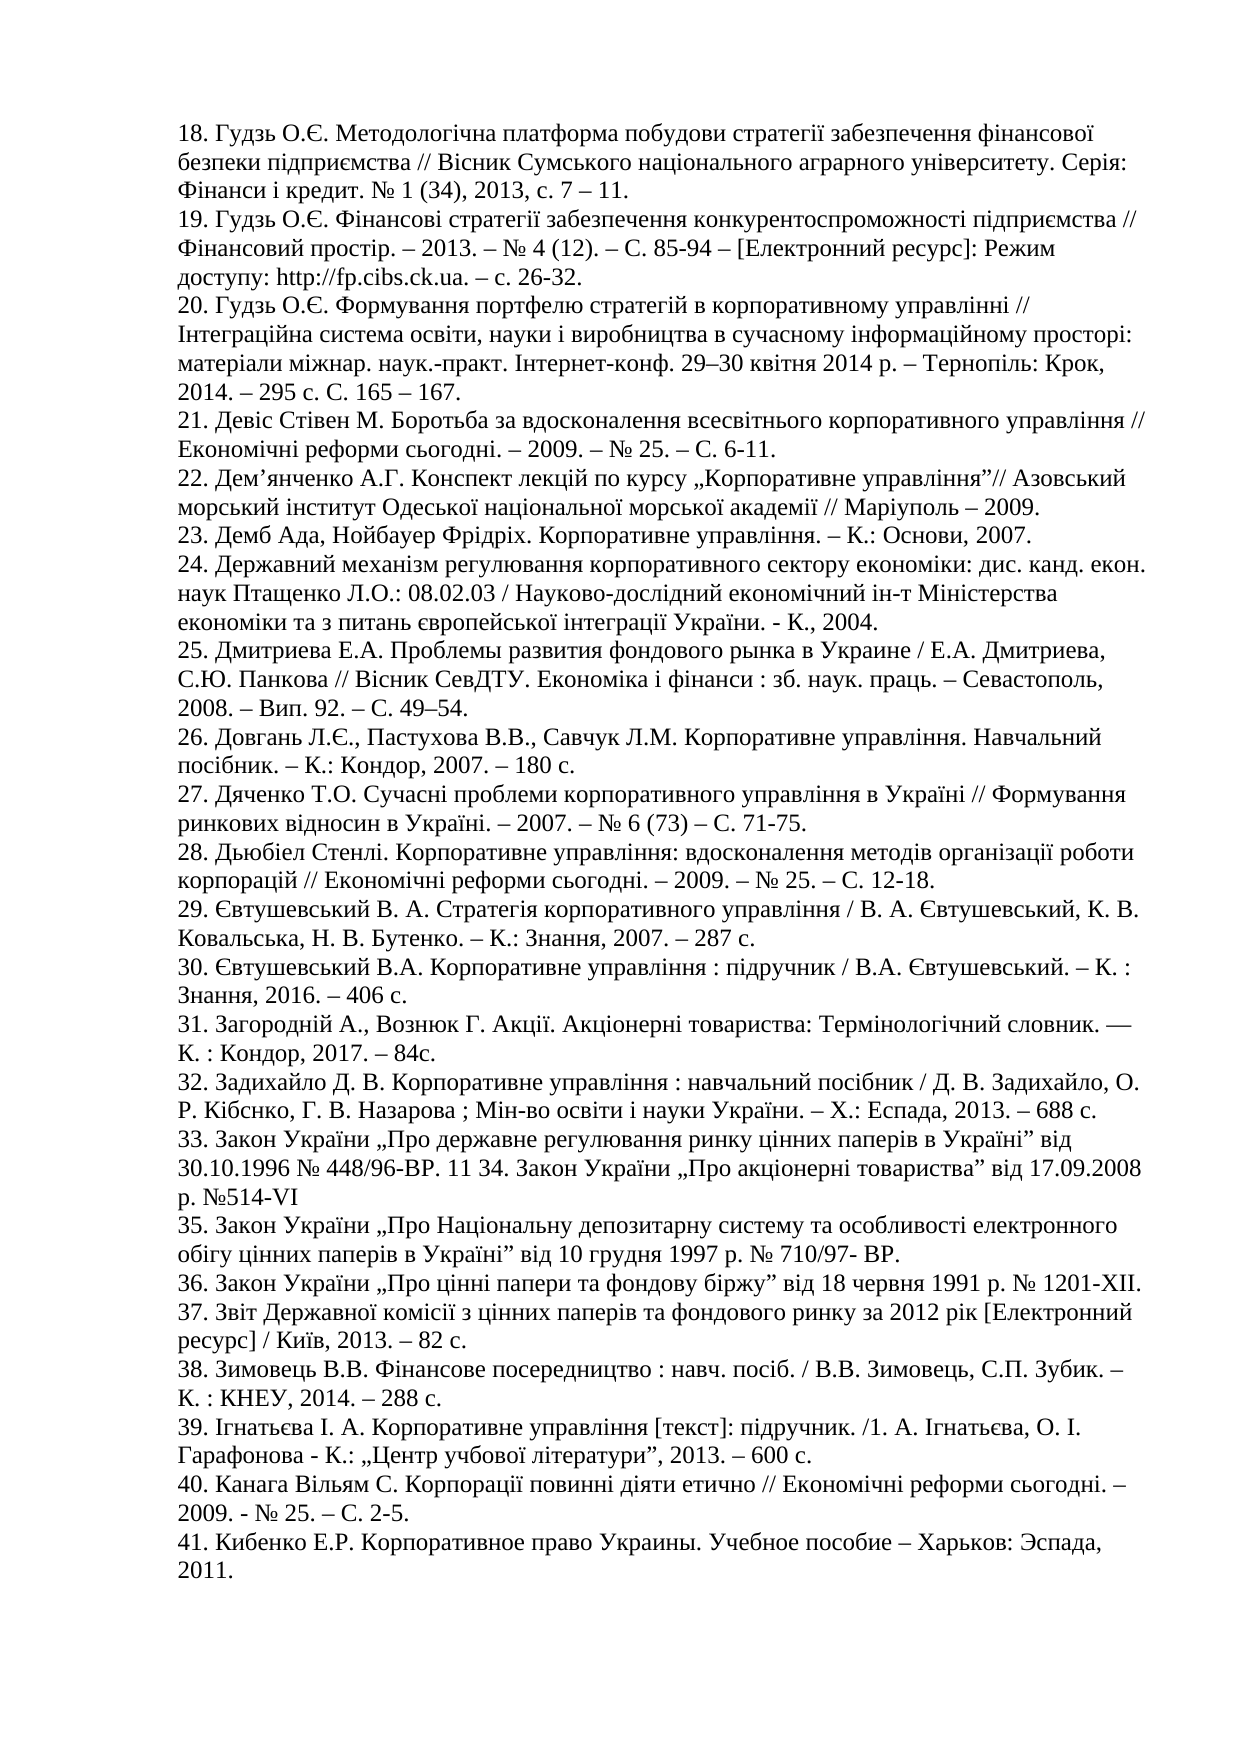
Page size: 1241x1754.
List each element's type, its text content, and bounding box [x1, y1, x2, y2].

text 22. Дем’янченко А.Г. Конспект лекцій по курсу „Корпоративне управління”// Азовський морський інститут Одеської національної морської академії // Маріуполь – 2009. [177, 463, 1152, 521]
text 26. Довгань Л.Є., Пастухова В.В., Савчук Л.М. Корпоративне управління. Навчальний посібник. – К.: Кондор, 2007. – 180 с. [177, 722, 1152, 779]
text 39. Ігнатьєва І. А. Корпоративне управління [текст]: підручник. /1. А. Ігнатьєва, О. І. Гарафонова - К.: „Центр учбової літератури”, 2013. – 600 с. [177, 1412, 1152, 1469]
text 18. Гудзь О.Є. Методологічна платформа побудови стратегії забезпечення фінансової безпеки підприємства // Вісник Сумського національного аграрного університету. Серія: Фінанси і кредит. № 1 (34), 2013, с. 7 – 11. [177, 118, 1152, 204]
text 31. Загородній А., Вознюк Г. Акції. Акціонерні товариства: Термінологічний словник. — К. : Кондор, 2017. – 84с. [177, 1009, 1152, 1067]
text 21. Девіс Стівен М. Боротьба за вдосконалення всесвітнього корпоративного управління // Економічні реформи сьогодні. – 2009. – № 25. – С. 6-11. [177, 406, 1152, 463]
text 33. Закон України „Про державне регулювання ринку цінних паперів в Україні” вiд 30.10.1996 № 448/96-ВР. 11 34. Закон України „Про акціонерні товариства” від 17.09.2008 р. №514-VI [177, 1124, 1152, 1211]
text 36. Закон України „Про цінні папери та фондову біржу” від 18 червня 1991 р. № 1201-ХІІ. [177, 1268, 1152, 1297]
text 37. Звіт Державної комісії з цінних паперів та фондового ринку за 2012 рік [Електронний ресурс] / Київ, 2013. – 82 с. [177, 1297, 1152, 1354]
text 38. Зимовець В.В. Фінансове посередництво : навч. посіб. / В.В. Зимовець, С.П. Зубик. – К. : КНЕУ, 2014. – 288 с. [177, 1354, 1152, 1412]
text 20. Гудзь О.Є. Формування портфелю стратегій в корпоративному управлінні // Інтеграційна система освіти, науки і виробництва в сучасному інформаційному просторі: матеріали міжнар. наук.-практ. Інтернет-конф. 29–30 квітня 2014 р. – Тернопіль: Крок, 2014. – 295 с. С. 165 – 167. [177, 291, 1152, 406]
text 24. Державний механізм регулювання корпоративного сектору економіки: дис. канд. екон. наук Птащенко Л.О.: 08.02.03 / Науково-дослідний економічний ін-т Міністерства економіки та з питань європейської інтеграції України. - К., 2004. [177, 549, 1152, 636]
text 32. Задихайло Д. В. Корпоративне управління : навчальний посібник / Д. В. Задихайло, О. Р. Кібснко, Г. В. Назарова ; Мін-во освіти і науки України. – X.: Еспада, 2013. – 688 с. [177, 1067, 1152, 1124]
text 30. Євтушевський В.А. Корпоративне управління : підручник / В.А. Євтушевський. – К. : Знання, 2016. – 406 с. [177, 952, 1152, 1009]
text 19. Гудзь О.Є. Фінансові стратегії забезпечення конкурентоспроможності підприємства // Фінансовий простір. – 2013. – № 4 (12). – С. 85-94 – [Електронний ресурс]: Режим доступу: http://fp.cibs.ck.ua. – с. 26-32. [177, 204, 1152, 291]
text 28. Дьюбіел Стенлі. Корпоративне управління: вдосконалення методів організації роботи корпорацій // Економічні реформи сьогодні. – 2009. – № 25. – С. 12-18. [177, 837, 1152, 894]
text 40. Канага Вільям С. Корпорації повинні діяти етично // Економічні реформи сьогодні. – 2009. - № 25. – С. 2-5. [177, 1469, 1152, 1527]
text 23. Демб Ада, Нойбауер Фрідріх. Корпоративне управління. – К.: Основи, 2007. [177, 521, 1152, 549]
text 25. Дмитриева Е.А. Проблемы развития фондового рынка в Украине / Е.А. Дмитриева, С.Ю. Панкова // Вісник СевДТУ. Економіка і фінанси : зб. наук. праць. – Севастополь, 2008. – Вип. 92. – С. 49–54. [177, 636, 1152, 722]
text 29. Євтушевський В. А. Стратегія корпоративного управління / В. А. Євтушевський, К. В. Ковальська, Н. В. Бутенко. – К.: Знання, 2007. – 287 с. [177, 894, 1152, 952]
text 27. Дяченко Т.О. Сучасні проблеми корпоративного управління в Україні // Формування ринкових відносин в Україні. – 2007. – № 6 (73) – С. 71-75. [177, 779, 1152, 837]
text 35. Закон України „Про Національну депозитарну систему та особливості електронного обігу цінних паперів в Україні” від 10 грудня 1997 р. № 710/97- ВР. [177, 1211, 1152, 1268]
text 41. Кибенко Е.Р. Корпоративное право Украины. Учебное пособие – Харьков: Эспада, 2011. [177, 1527, 1152, 1584]
